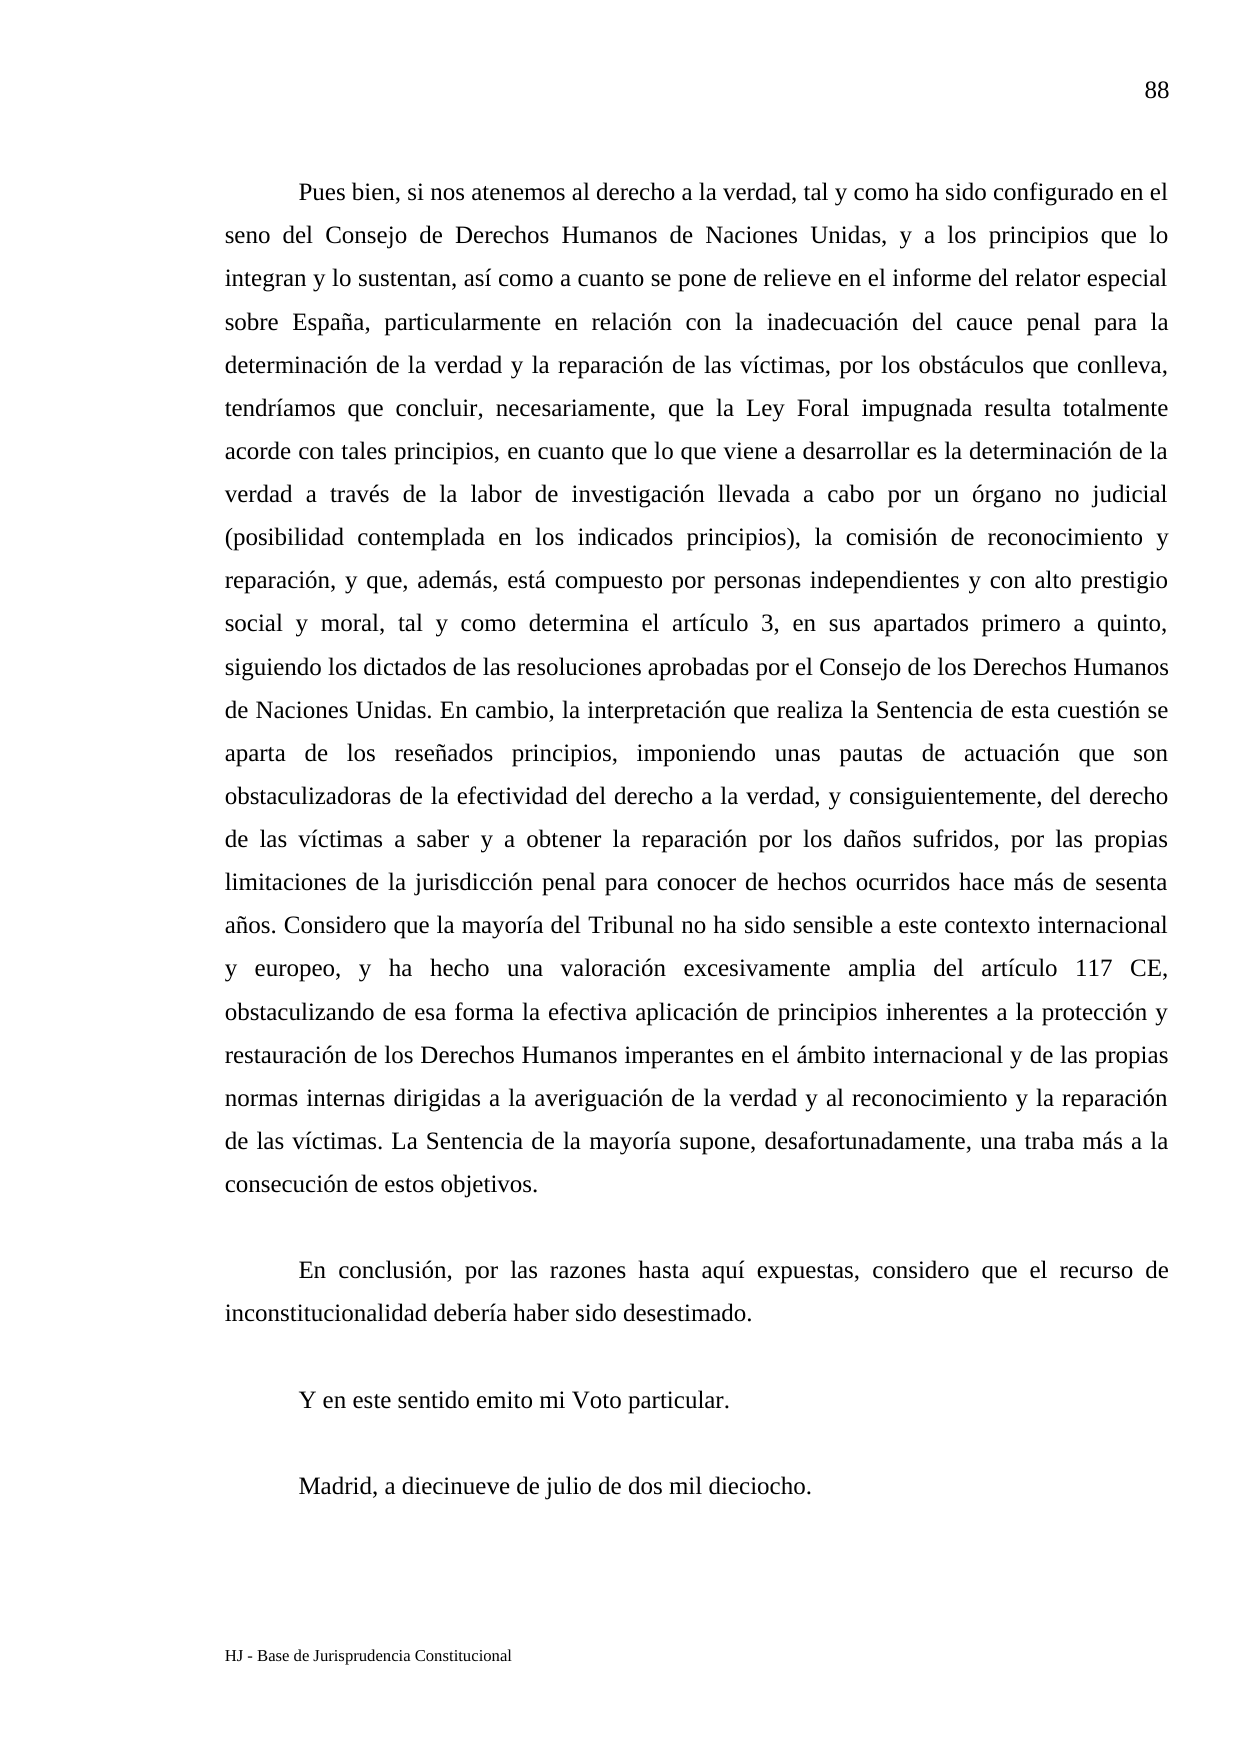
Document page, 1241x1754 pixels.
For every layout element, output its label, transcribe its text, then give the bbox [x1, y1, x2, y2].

text Pues bien, si nos atenemos al derecho a la verdad, tal y como ha sido configurado en el seno del Consejo de Derechos Humanos de Naciones Unidas, y a los principios que lo integran y lo sustentan, así como a cuanto se pone de relieve en el informe del relator especial sobre España, particularmente en relación con la inadecuación del cauce penal para la determinación de la verdad y la reparación de las víctimas, por los obstáculos que conlleva, tendríamos que concluir, necesariamente, que la Ley Foral impugnada resulta totalmente acorde con tales principios, en cuanto que lo que viene a desarrollar es la determinación de la verdad a través de la labor de investigación llevada a cabo por un órgano no judicial (posibilidad contemplada en los indicados principios), la comisión de reconocimiento y reparación, y que, además, está compuesto por personas independientes y con alto prestigio social y moral, tal y como determina el artículo 3, en sus apartados primero a quinto, siguiendo los dictados de las resoluciones aprobadas por el Consejo de los Derechos Humanos de Naciones Unidas. En cambio, la interpretación que realiza la Sentencia de esta cuestión se aparta de los reseñados principios, imponiendo unas pautas de actuación que son obstaculizadoras de la efectividad del derecho a la verdad, y consiguientemente, del derecho de las víctimas a saber y a obtener la reparación por los daños sufridos, por las propias limitaciones de la jurisdicción penal para conocer de hechos ocurridos hace más de sesenta años. Considero que la mayoría del Tribunal no ha sido sensible a este contexto internacional y europeo, y ha hecho una valoración excesivamente amplia del artículo 117 CE, obstaculizando de esa forma la efectiva aplicación de principios inherentes a la protección y restauración de los Derechos Humanos imperantes en el ámbito internacional y de las propias normas internas dirigidas a la averiguación de la verdad y al reconocimiento y la reparación de las víctimas. La Sentencia de la mayoría supone, desafortunadamente, una traba más a la consecución de estos objetivos. [224, 177, 1169, 1198]
text Madrid, a diecinueve de julio de dos mil dieciocho. [224, 1471, 1169, 1500]
text En conclusión, por las razones hasta aquí expuestas, considero que el recurso de inconstitucionalidad debería haber sido desestimado. [224, 1255, 1169, 1327]
text Y en este sentido emito mi Voto particular. [224, 1385, 1169, 1413]
